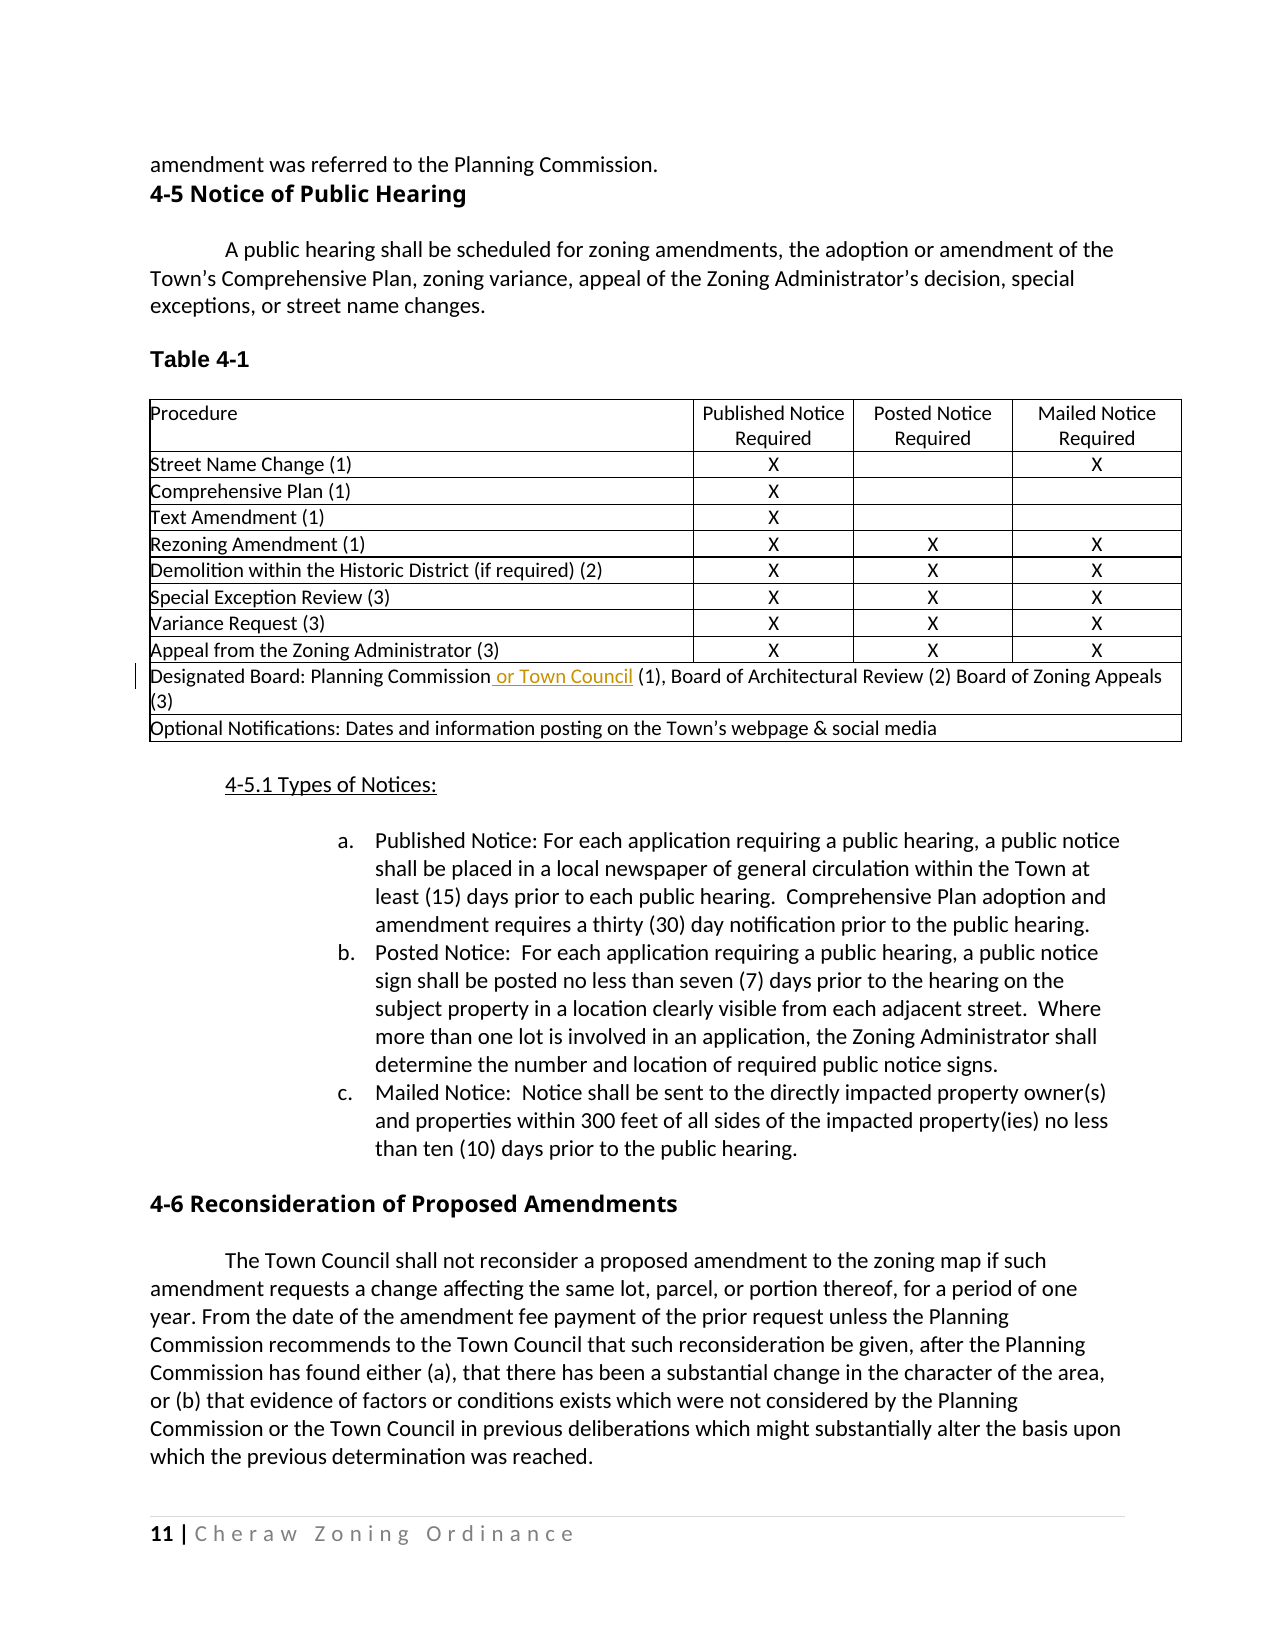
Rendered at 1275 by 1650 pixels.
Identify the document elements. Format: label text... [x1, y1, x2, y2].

table_cell Demolition within the Historic District (if required) (2) [151, 558, 693, 583]
table_cell X [1013, 452, 1181, 477]
table_header Mailed Notice Required [1013, 400, 1181, 451]
text A public hearing shall be scheduled for zoning amendments, the adoption or amendment of the Town’s Comprehensive Plan, zoning variance, appeal of the Zoning Administrator’s decision, special exceptions, or street name changes. [150, 236, 1125, 320]
table_cell X [854, 584, 1012, 609]
table_cell X [1013, 558, 1181, 583]
table_cell Rezoning Amendment (1) [151, 531, 693, 556]
table_cell X [694, 610, 853, 636]
table_cell X [1013, 584, 1181, 609]
table_cell X [1013, 610, 1181, 636]
table_cell X [694, 584, 853, 609]
table_cell Variance Request (3) [151, 610, 693, 636]
table_cell Comprehensive Plan (1) [151, 478, 693, 503]
list Posted Notice: For each application requiring a public hearing, a public notice sign shall be posted no less than seven (7) days prior to the hearing on the subject property in a location clearly visible from each adjacent street. Where more than one lot is involved in an application, the Zoning Administrator shall determine the number and location of required public notice signs. [337, 938, 1125, 1078]
table_cell [854, 452, 1012, 477]
table_cell X [694, 478, 853, 503]
table_header Published Notice Required [694, 400, 853, 451]
table_cell X [854, 558, 1012, 583]
table_cell Street Name Change (1) [151, 452, 693, 477]
list Published Notice: For each application requiring a public hearing, a public notice shall be placed in a local newspaper of general circulation within the Town at least (15) days prior to each public hearing. Comprehensive Plan adoption and amendment requires a thirty (30) day notification prior to the public hearing. [337, 826, 1125, 938]
table_cell X [854, 531, 1012, 556]
table_cell [854, 478, 1012, 503]
table_cell Optional Notifications: Dates and information posting on the Town’s webpage & social media [151, 715, 1181, 741]
table_cell X [1013, 637, 1181, 662]
table_cell X [854, 610, 1012, 636]
table_cell X [694, 531, 853, 556]
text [150, 150, 1125, 178]
table_cell Text Amendment (1) [151, 505, 693, 530]
table_cell [1013, 478, 1181, 503]
table_cell X [1013, 531, 1181, 556]
text 4-5 Notice of Public Hearing [150, 178, 1125, 209]
table_header Procedure [151, 400, 693, 451]
table_cell [854, 505, 1012, 530]
text The Town Council shall not reconsider a proposed amendment to the zoning map if such amendment requests a change affecting the same lot, parcel, or portion thereof, for a period of one year. From the date of the amendment fee payment of the prior request unless the Planning Commission recommends to the Town Council that such reconsideration be given, after the Planning Commission has found either (a), that there has been a substantial change in the character of the area, or (b) that evidence of factors or conditions exists which were not considered by the Planning Commission or the Town Council in previous deliberations which might substantially alter the basis upon which the previous determination was reached. [150, 1246, 1125, 1470]
table_cell X [694, 558, 853, 583]
text 4-6 Reconsideration of Proposed Amendments [150, 1188, 1125, 1219]
table_cell Designated Board: Planning Commission (1), Board of Architectural Review (2) Board of Zoning Appeals (3) [151, 663, 1181, 714]
table_cell [1013, 505, 1181, 530]
table_header Posted Notice Required [854, 400, 1012, 451]
text Table 4-1 [150, 346, 1125, 372]
table_cell X [854, 637, 1012, 662]
table_cell X [694, 505, 853, 530]
table_cell X [694, 452, 853, 477]
table_cell X [694, 637, 853, 662]
table_cell Special Exception Review (3) [151, 584, 693, 609]
list Mailed Notice: Notice shall be sent to the directly impacted property owner(s) and properties within 300 feet of all sides of the impacted property(ies) no less than ten (10) days prior to the public hearing. [337, 1078, 1125, 1162]
table_cell Appeal from the Zoning Administrator (3) [151, 637, 693, 662]
text 4-5.1 Types of Notices: [150, 770, 1125, 798]
